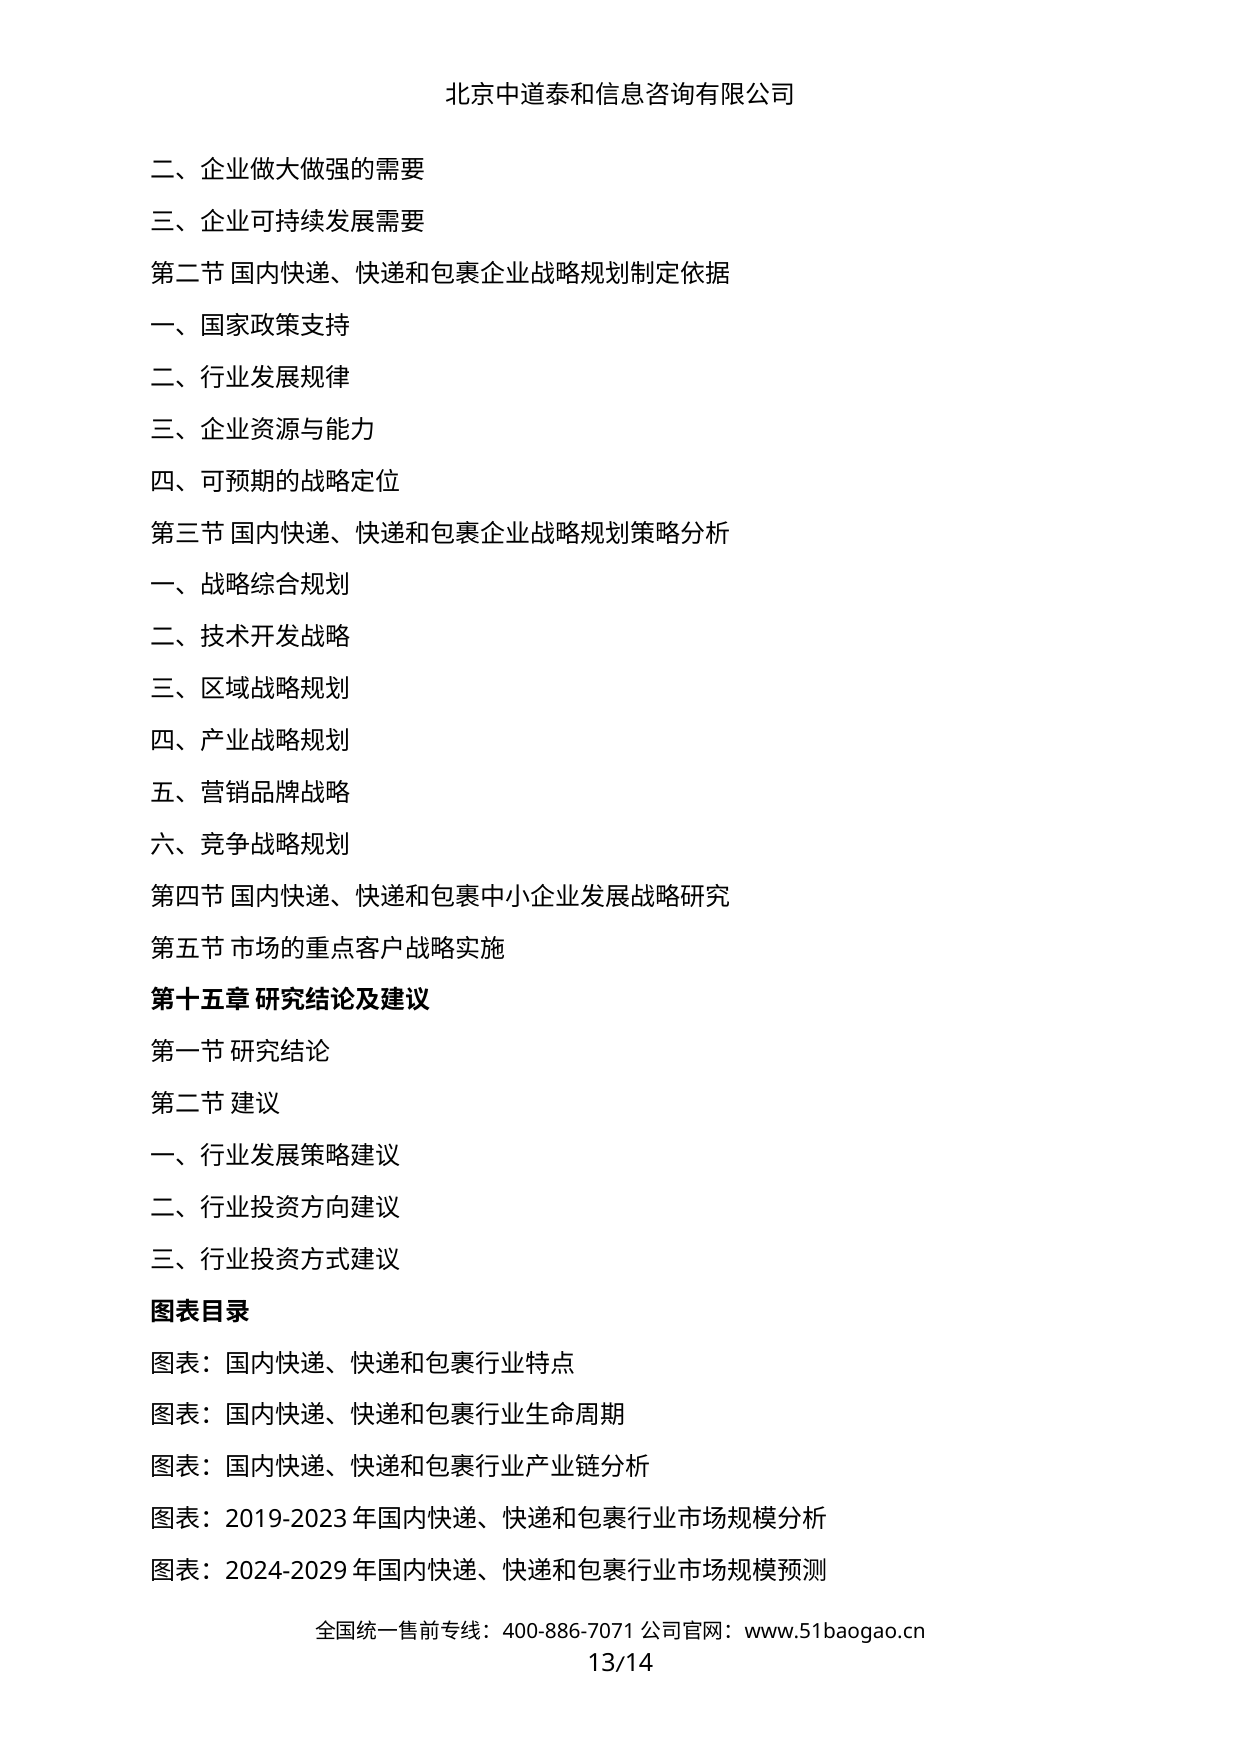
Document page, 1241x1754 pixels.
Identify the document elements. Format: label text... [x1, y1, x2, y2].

text 第三节 国内快递、快递和包裹企业战略规划策略分析 [150, 513, 1090, 549]
text 第五节 市场的重点客户战略实施 [150, 928, 1090, 964]
text 第二节 建议 [150, 1084, 1090, 1120]
text 三、企业资源与能力 [150, 409, 1090, 446]
text 五、营销品牌战略 [150, 772, 1090, 809]
text 图表：2024-2029年国内快递、快递和包裹行业市场规模预测 [150, 1551, 1090, 1587]
text 二、行业投资方向建议 [150, 1187, 1090, 1224]
text 图表目录 [150, 1291, 1090, 1327]
text 图表：国内快递、快递和包裹行业特点 [150, 1343, 1090, 1379]
text 图表：2019-2023年国内快递、快递和包裹行业市场规模分析 [150, 1499, 1090, 1535]
text 二、行业发展规律 [150, 357, 1090, 394]
text 四、可预期的战略定位 [150, 461, 1090, 497]
text 四、产业战略规划 [150, 721, 1090, 757]
text 三、行业投资方式建议 [150, 1239, 1090, 1276]
text 二、企业做大做强的需要 [150, 150, 1090, 186]
text 一、战略综合规划 [150, 565, 1090, 601]
text 一、国家政策支持 [150, 306, 1090, 342]
text 一、行业发展策略建议 [150, 1136, 1090, 1172]
text 第十五章 研究结论及建议 [150, 980, 1090, 1016]
text 第二节 国内快递、快递和包裹企业战略规划制定依据 [150, 254, 1090, 290]
text 三、区域战略规划 [150, 669, 1090, 705]
text 第四节 国内快递、快递和包裹中小企业发展战略研究 [150, 876, 1090, 912]
text 二、技术开发战略 [150, 617, 1090, 653]
text 第一节 研究结论 [150, 1032, 1090, 1068]
text 三、企业可持续发展需要 [150, 202, 1090, 238]
text 六、竞争战略规划 [150, 824, 1090, 861]
text 图表：国内快递、快递和包裹行业生命周期 [150, 1395, 1090, 1431]
text 图表：国内快递、快递和包裹行业产业链分析 [150, 1447, 1090, 1483]
